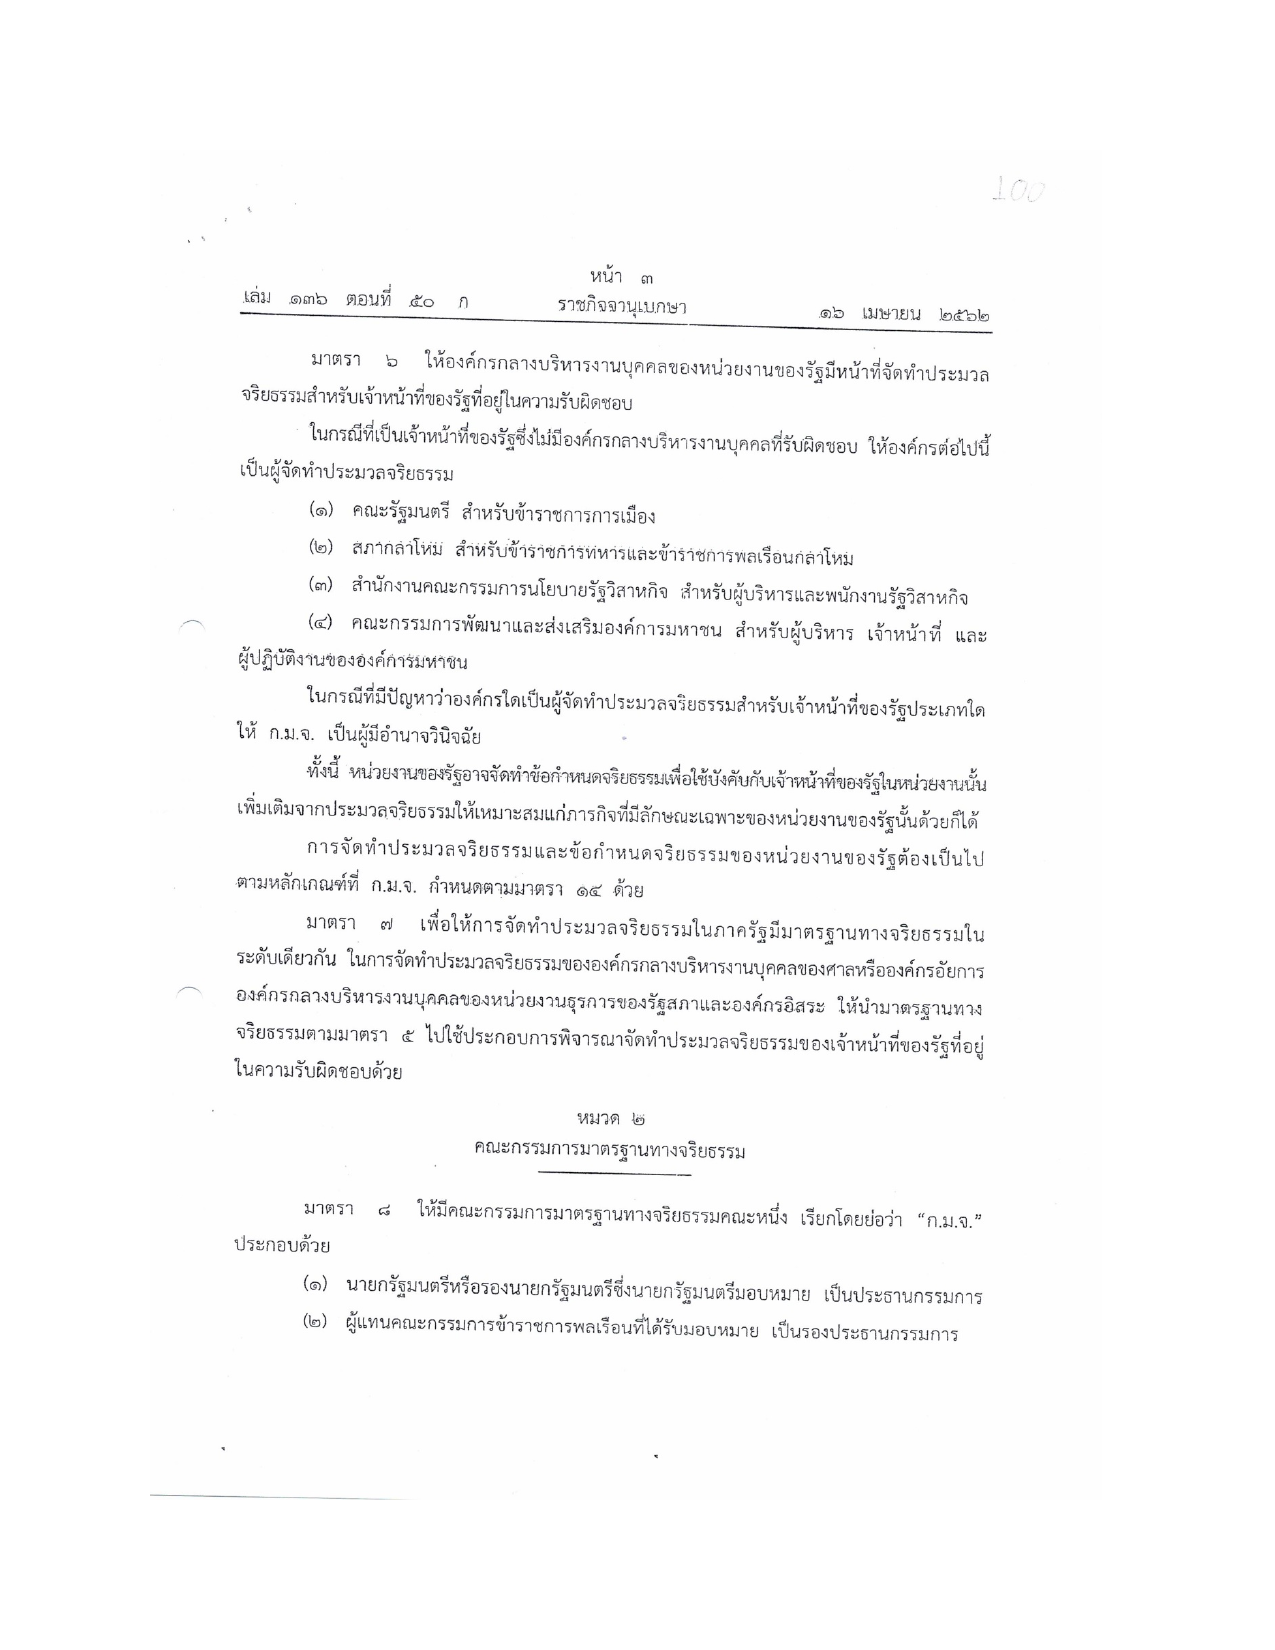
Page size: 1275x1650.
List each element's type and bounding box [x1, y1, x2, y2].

picture [150, 150, 1102, 1500]
